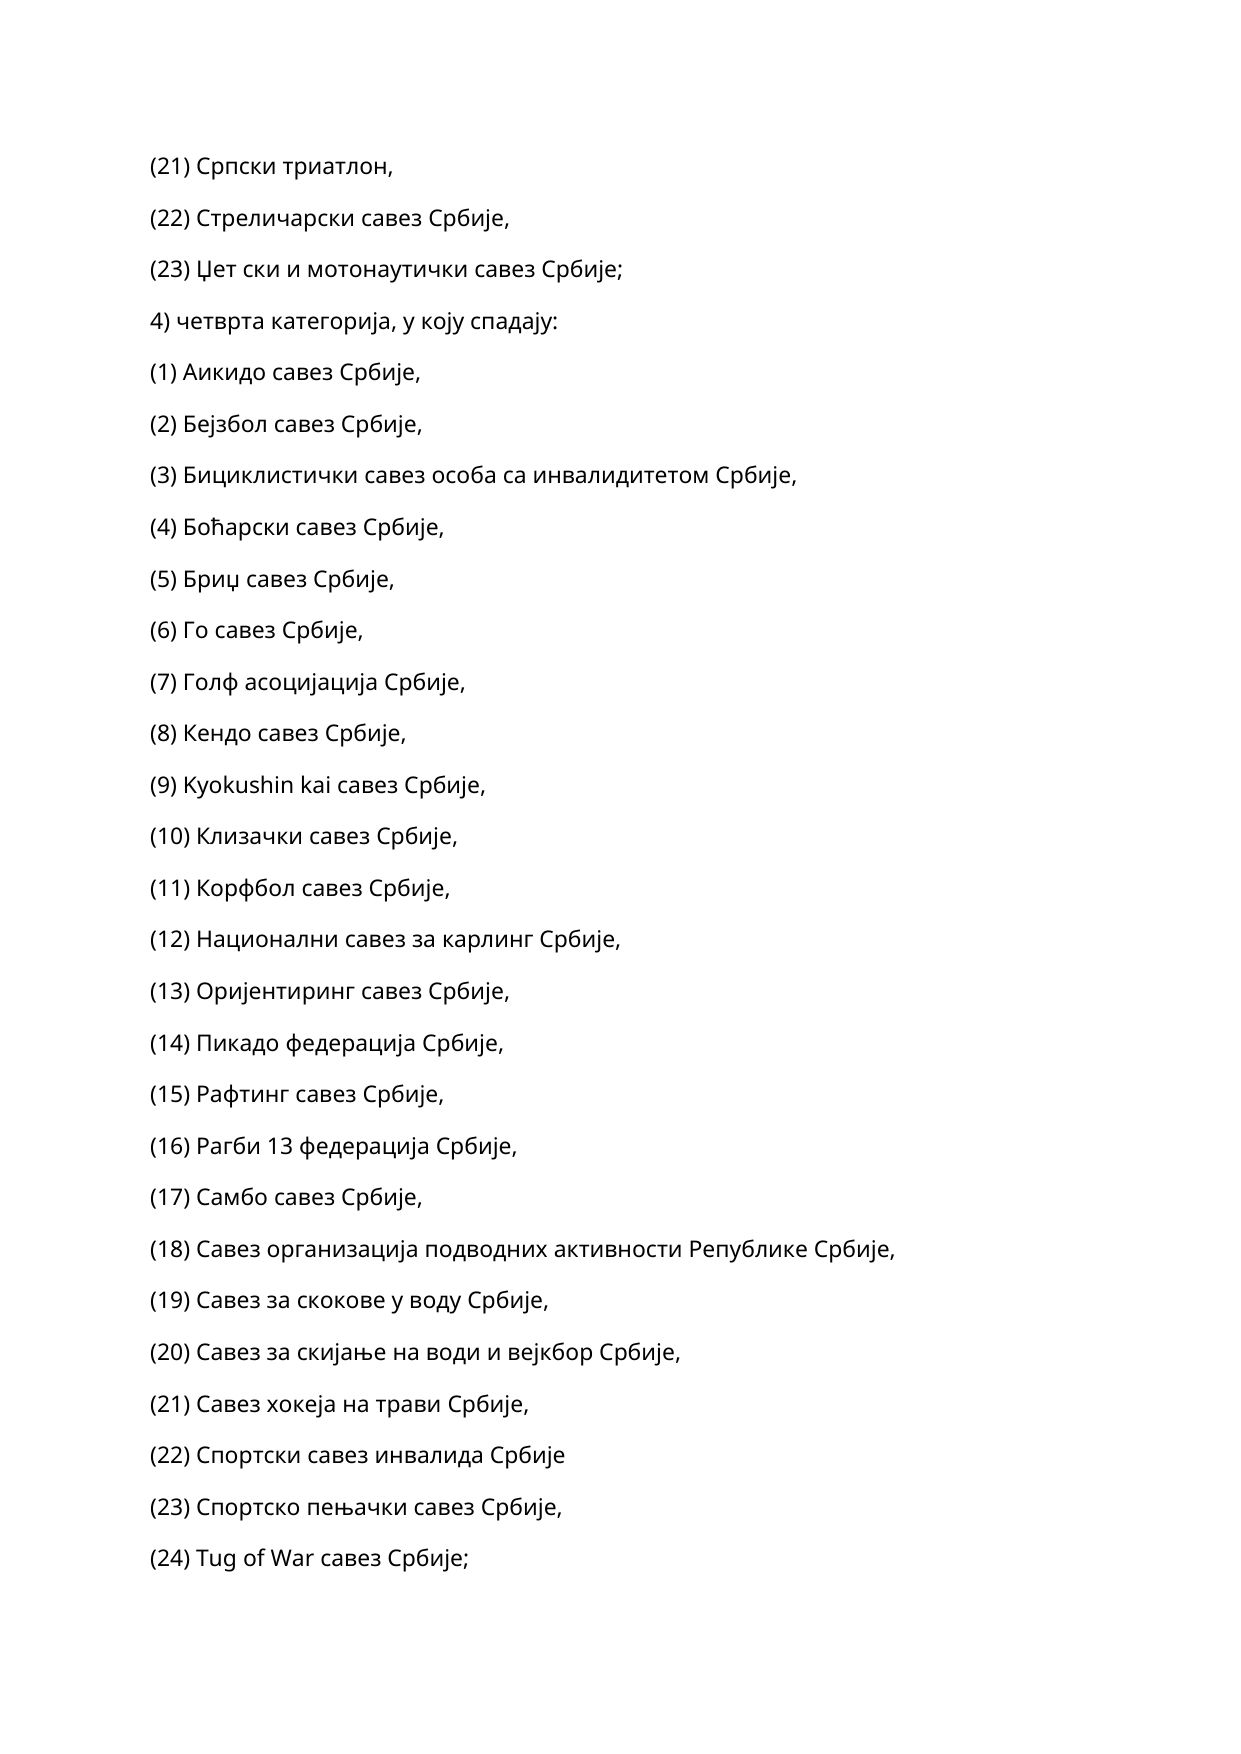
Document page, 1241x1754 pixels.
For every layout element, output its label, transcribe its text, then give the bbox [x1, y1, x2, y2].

text 4) четврта категорија, у коју спадају: [150, 305, 1090, 336]
text (21) Савез хокеја на трави Србије, [150, 1387, 1090, 1419]
text (9) Kyokushin kai савез Србије, [150, 769, 1090, 800]
text (7) Голф асоцијација Србије, [150, 666, 1090, 697]
text (5) Бриџ савез Србије, [150, 562, 1090, 594]
text (10) Клизачки савез Србије, [150, 820, 1090, 852]
text (17) Самбо савез Србије, [150, 1181, 1090, 1212]
text (4) Боћарски савез Србије, [150, 511, 1090, 542]
text (24) Tug of War савез Србије; [150, 1542, 1090, 1573]
text (22) Спортски савез инвалида Србије [150, 1439, 1090, 1470]
text (19) Савез за скокове у воду Србије, [150, 1284, 1090, 1316]
text (11) Корфбол савез Србије, [150, 872, 1090, 903]
text (20) Савез за скијање на води и вејкбор Србије, [150, 1336, 1090, 1367]
text (18) Савез организација подводних активности Републике Србије, [150, 1233, 1090, 1264]
text (3) Бициклистички савез особа са инвалидитетом Србије, [150, 459, 1090, 491]
text (22) Стреличарски савез Србије, [150, 202, 1090, 233]
text (8) Кендо савез Србије, [150, 717, 1090, 748]
text (12) Национални савез за карлинг Србије, [150, 923, 1090, 955]
text (2) Бејзбол савез Србије, [150, 408, 1090, 439]
text (6) Го савез Србије, [150, 614, 1090, 645]
text (13) Оријентиринг савез Србије, [150, 975, 1090, 1006]
text (14) Пикадо федерација Србије, [150, 1027, 1090, 1058]
text (16) Рагби 13 федерација Србије, [150, 1130, 1090, 1161]
text (23) Џет ски и мотонаутички савез Србије; [150, 253, 1090, 284]
text (23) Спортско пењачки савез Србије, [150, 1491, 1090, 1522]
text (15) Рафтинг савез Србије, [150, 1078, 1090, 1109]
text (21) Српски триатлон, [150, 150, 1090, 181]
text (1) Аикидо савез Србије, [150, 356, 1090, 387]
